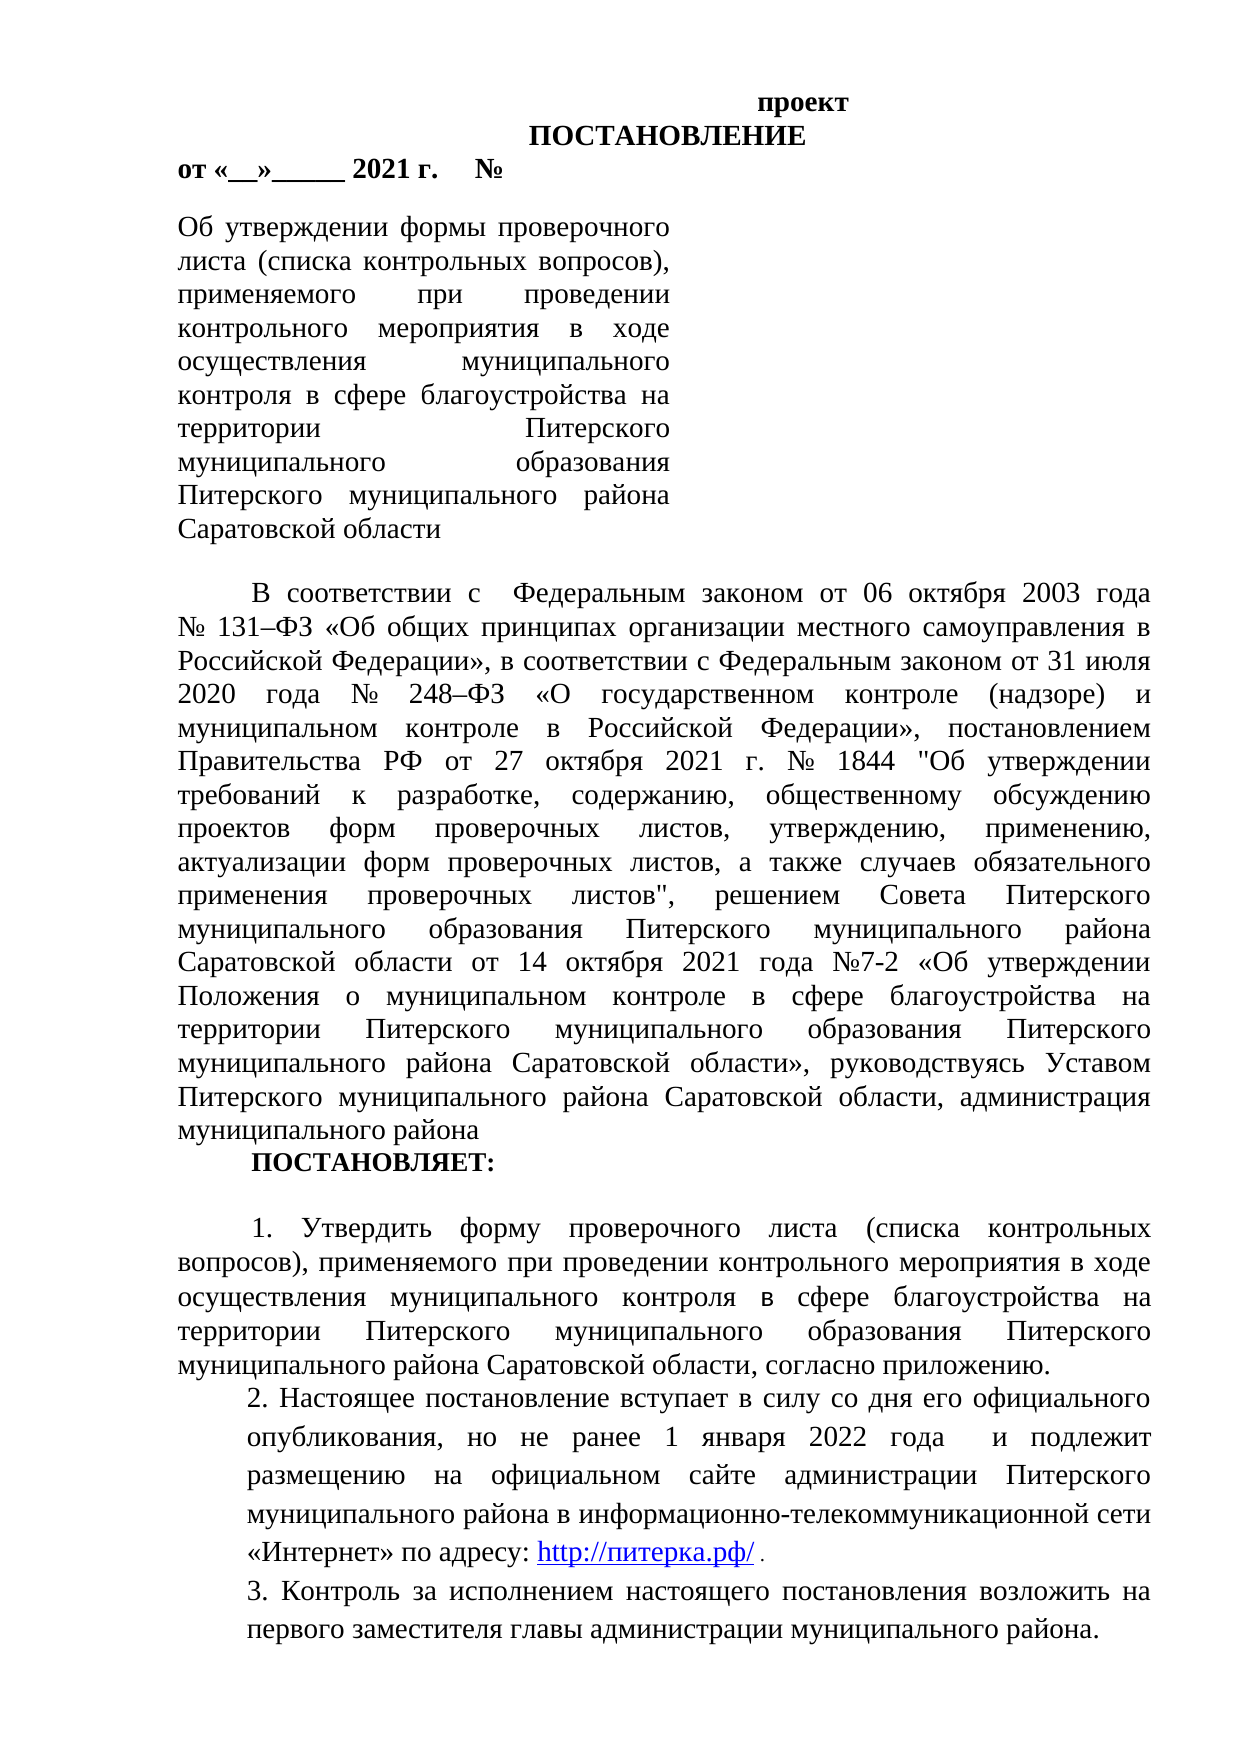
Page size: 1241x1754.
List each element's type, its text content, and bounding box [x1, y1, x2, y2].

text ПОСТАНОВЛЯЕТ: [177, 1146, 1152, 1177]
text ПОСТАНОВЛЕНИЕ [177, 118, 1152, 151]
text В соответствии с Федеральным законом от 06 октября 2003 года № 131–ФЗ «Об общих принципах организации местного самоуправления в Российской Федерации», в соответствии с Федеральным законом от 31 июля 2020 года № 248–ФЗ «О государственном контроле (надзоре) и муниципальном контроле в Российской Федерации», постановлением Правительства РФ от 27 октября 2021 г. № 1844 "Об утверждении требований к разработке, содержанию, общественному обсуждению проектов форм проверочных листов, утверждению, применению, актуализации форм проверочных листов, а также случаев обязательного применения проверочных листов", решением Совета Питерского муниципального образования Питерского муниципального района Саратовской области от 14 октября 2021 года №7-2 «Об утверждении Положения о муниципальном контроле в сфере благоустройства на территории Питерского муниципального образования Питерского муниципального района Саратовской области», руководствуясь Уставом Питерского муниципального района Саратовской области, администрация муниципального района [177, 576, 1152, 1146]
subtitle проект [177, 84, 1152, 118]
list 1. Утвердить форму проверочного листа (списка контрольных вопросов), применяемого при проведении контрольного мероприятия в ходе осуществления муниципального контроля в сфере благоустройства на территории Питерского муниципального образования Питерского муниципального района Саратовской области, согласно приложению. [177, 1211, 1152, 1380]
text 2. Настоящее постановление вступает в силу со дня его официального опубликования, но не ранее 1 января 2022 года и подлежит размещению на официальном сайте администрации Питерского муниципального района в информационно-телекоммуникационной сети «Интернет» по адресу: http://питерка.рф/ . [247, 1380, 1152, 1568]
text 3. Контроль за исполнением настоящего постановления возложить на первого заместителя главы администрации муниципального района. [247, 1573, 1152, 1645]
text Об утверждении формы проверочного листа (списка контрольных вопросов), применяемого при проведении контрольного мероприятия в ходе осуществления муниципального контроля в сфере благоустройства на территории Питерского муниципального образования Питерского муниципального района Саратовской области [177, 209, 670, 544]
text от «__»_____ 2021 г. № [177, 151, 1158, 185]
